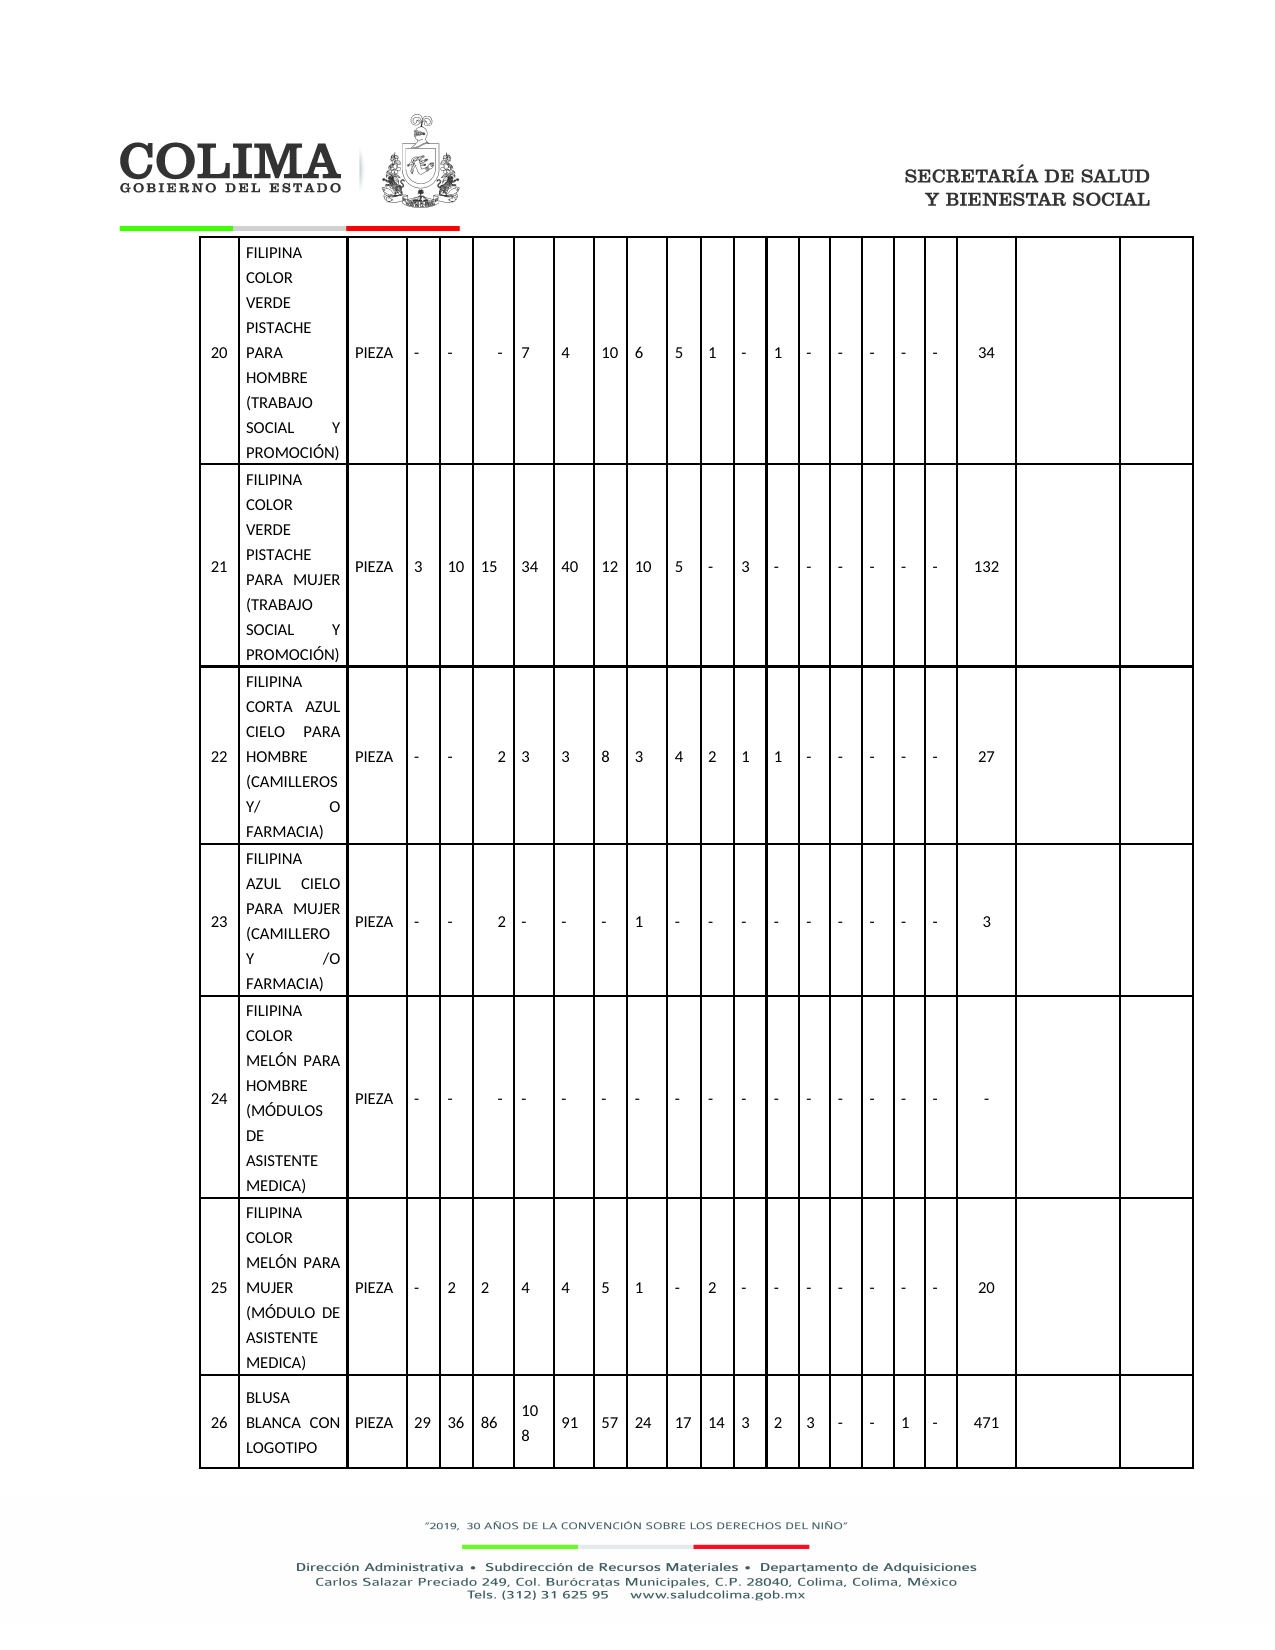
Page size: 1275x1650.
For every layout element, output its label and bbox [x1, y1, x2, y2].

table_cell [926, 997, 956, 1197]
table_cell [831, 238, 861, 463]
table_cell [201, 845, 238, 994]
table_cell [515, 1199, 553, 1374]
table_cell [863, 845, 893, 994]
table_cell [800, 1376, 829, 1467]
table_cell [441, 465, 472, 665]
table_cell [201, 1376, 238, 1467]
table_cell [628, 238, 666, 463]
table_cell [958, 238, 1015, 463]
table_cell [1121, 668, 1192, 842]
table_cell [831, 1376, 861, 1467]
picture [0, 1497, 1275, 1622]
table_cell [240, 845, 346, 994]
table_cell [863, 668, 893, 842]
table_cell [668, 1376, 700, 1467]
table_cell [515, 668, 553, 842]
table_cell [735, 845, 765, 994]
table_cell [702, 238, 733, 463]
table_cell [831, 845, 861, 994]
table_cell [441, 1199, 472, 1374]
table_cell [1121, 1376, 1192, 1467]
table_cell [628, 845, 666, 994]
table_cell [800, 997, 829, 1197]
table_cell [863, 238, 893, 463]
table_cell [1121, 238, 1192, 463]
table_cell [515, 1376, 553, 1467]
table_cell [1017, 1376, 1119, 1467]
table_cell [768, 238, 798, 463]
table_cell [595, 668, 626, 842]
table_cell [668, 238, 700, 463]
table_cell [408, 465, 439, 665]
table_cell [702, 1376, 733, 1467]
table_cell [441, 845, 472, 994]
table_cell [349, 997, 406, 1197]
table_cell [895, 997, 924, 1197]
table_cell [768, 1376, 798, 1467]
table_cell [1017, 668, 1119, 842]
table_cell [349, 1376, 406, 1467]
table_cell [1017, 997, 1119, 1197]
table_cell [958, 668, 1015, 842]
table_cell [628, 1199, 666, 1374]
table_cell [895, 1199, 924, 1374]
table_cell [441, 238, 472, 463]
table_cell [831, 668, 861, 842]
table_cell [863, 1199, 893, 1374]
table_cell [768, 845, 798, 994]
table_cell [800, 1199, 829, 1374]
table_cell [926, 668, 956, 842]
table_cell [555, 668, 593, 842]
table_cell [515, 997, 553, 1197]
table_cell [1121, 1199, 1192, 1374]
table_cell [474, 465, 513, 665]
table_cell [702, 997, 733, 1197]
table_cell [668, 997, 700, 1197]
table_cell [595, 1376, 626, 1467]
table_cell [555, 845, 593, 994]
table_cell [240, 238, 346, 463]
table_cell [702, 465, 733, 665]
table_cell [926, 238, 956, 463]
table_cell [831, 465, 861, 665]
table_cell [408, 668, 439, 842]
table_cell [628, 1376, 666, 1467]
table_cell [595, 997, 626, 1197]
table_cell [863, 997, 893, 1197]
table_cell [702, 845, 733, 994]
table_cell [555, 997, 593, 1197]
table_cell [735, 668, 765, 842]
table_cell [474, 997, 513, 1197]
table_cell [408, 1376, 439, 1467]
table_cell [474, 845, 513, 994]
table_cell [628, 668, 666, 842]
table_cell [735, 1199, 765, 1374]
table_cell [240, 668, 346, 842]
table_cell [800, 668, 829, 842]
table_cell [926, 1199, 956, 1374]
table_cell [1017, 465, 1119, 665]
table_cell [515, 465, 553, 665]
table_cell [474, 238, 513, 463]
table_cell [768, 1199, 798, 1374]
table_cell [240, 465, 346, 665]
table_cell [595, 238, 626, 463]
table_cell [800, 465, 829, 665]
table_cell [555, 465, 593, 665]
picture [3, 29, 1267, 255]
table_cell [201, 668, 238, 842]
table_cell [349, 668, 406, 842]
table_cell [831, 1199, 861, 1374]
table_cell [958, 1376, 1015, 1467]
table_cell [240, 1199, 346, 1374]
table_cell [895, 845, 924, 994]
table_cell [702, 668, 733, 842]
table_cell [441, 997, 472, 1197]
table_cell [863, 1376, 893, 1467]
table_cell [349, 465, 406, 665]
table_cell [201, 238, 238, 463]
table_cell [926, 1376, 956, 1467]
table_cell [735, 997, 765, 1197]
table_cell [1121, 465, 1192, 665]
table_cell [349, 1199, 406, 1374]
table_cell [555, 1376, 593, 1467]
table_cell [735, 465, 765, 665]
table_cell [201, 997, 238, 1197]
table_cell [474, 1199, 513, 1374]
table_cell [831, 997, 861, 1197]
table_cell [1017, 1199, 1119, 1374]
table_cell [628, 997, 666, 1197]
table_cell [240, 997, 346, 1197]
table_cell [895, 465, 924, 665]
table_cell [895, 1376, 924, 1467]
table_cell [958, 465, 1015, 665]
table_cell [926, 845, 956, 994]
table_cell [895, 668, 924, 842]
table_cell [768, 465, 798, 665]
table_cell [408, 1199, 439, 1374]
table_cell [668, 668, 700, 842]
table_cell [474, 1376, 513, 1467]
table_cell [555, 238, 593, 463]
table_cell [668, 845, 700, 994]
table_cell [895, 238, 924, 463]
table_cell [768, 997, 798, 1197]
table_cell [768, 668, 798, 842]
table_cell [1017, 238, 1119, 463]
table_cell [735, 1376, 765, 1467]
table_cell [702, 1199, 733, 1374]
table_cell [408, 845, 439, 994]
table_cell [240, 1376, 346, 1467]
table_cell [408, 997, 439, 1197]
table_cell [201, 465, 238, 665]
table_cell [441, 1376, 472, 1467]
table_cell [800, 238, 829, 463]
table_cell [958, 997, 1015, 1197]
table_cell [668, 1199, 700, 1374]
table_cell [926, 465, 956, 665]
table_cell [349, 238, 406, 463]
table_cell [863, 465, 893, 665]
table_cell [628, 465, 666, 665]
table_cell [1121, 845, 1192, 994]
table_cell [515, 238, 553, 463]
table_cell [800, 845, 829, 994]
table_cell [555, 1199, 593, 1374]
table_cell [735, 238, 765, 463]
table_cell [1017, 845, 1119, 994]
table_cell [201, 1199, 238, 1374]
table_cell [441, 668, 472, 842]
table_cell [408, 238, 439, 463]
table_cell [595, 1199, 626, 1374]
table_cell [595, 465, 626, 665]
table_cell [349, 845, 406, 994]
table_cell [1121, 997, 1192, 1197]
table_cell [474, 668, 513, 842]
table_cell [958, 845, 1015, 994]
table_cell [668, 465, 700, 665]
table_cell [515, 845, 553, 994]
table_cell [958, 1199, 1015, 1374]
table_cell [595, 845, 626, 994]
